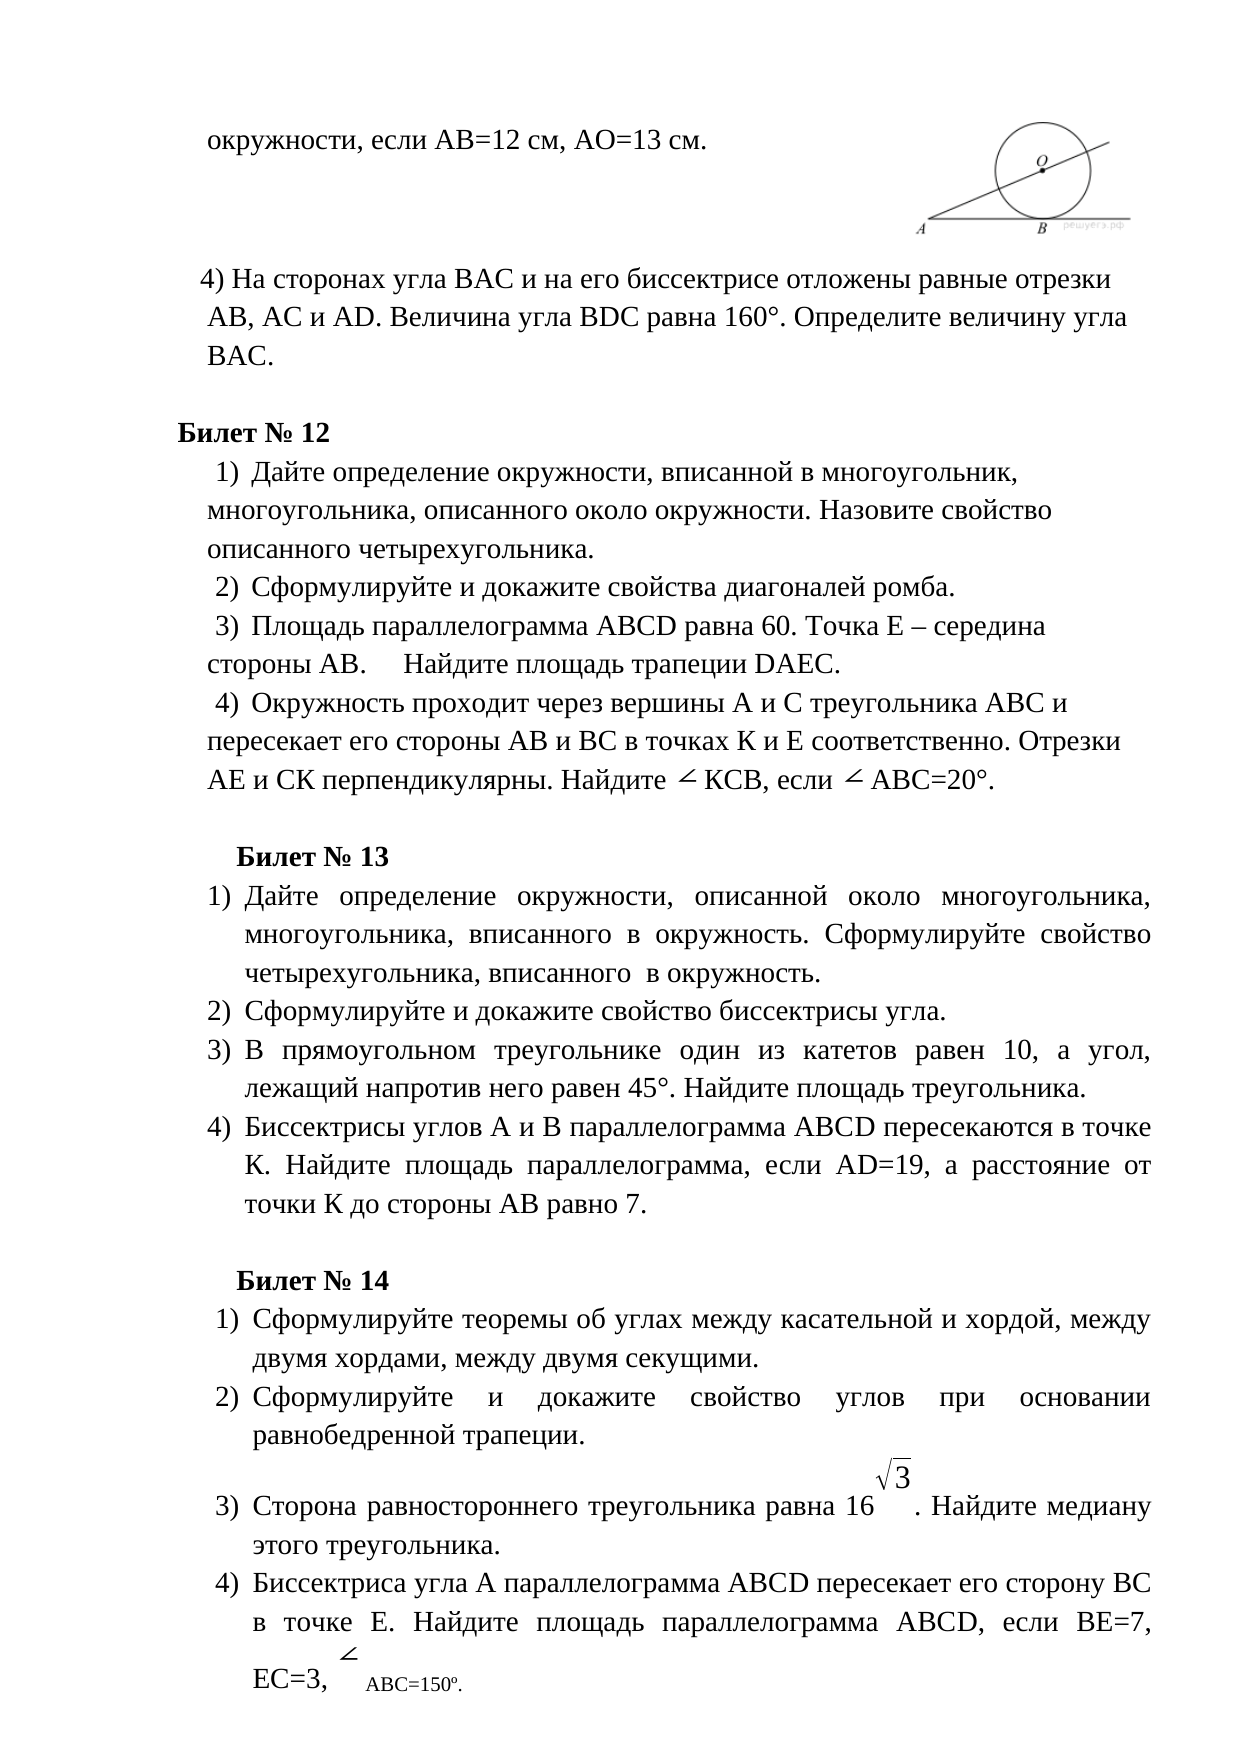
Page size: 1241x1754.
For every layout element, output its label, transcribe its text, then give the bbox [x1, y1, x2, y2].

list Сформулируйте и докажите свойство углов при основании равнобедренной трапеции. [215, 1379, 1152, 1451]
text Билет № 12 [177, 415, 1152, 449]
list Сторона равностороннего треугольника равна 16. Найдите медиану этого треугольника. [215, 1456, 1152, 1561]
text Билет № 14 [177, 1263, 1152, 1297]
text 4) На сторонах угла ВАС и на его биссектрисе отложены равные отрезки АВ, АС и АD. Величина угла ВDС равна 160°. Определите величину угла ВАС. [200, 261, 1152, 372]
list Дайте определение окружности, вписанной в многоугольник, многоугольника, описанного около окружности. Назовите свойство описанного четырехугольника. [207, 454, 1152, 564]
list Сформулируйте и докажите свойство биссектрисы угла. [207, 993, 1152, 1027]
text Билет № 13 [177, 839, 1152, 873]
list Биссектрисы углов А и В параллелограмма АВСD пересекаются в точке К. Найдите площадь параллелограмма, еcли АD=19, а расстояние от точки К до стороны АВ равно 7. [207, 1109, 1152, 1219]
list Площадь параллелограмма ABCD равна 60. Точка E – середина стороны AB. Найдите площадь трапеции DAEC. [207, 608, 1152, 680]
list В прямоугольном треугольнике один из катетов равен 10, а угол, лежащий напротив него равен 45°. Найдите площадь треугольника. [207, 1032, 1152, 1104]
list Биссектриса угла А параллелограмма АВСD пересекает его сторону ВС в точке Е. Найдите площадь параллелограмма АВСD, если ВЕ=7, ЕС=3, АВС=150º. [215, 1566, 1152, 1696]
list Окружность проходит через вершины А и С треугольника АВС и пересекает его стороны АВ и ВС в точках К и Е соответственно. Отрезки АЕ и СК перпендикулярны. Найдите КСВ, если АВС=20°. [207, 685, 1152, 796]
list Сформулируйте и докажите свойства диагоналей ромба. [207, 569, 1152, 603]
picture [912, 122, 1132, 237]
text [200, 122, 801, 156]
list Дайте определение окружности, описанной около многоугольника, многоугольника, вписанного в окружность. Сформулируйте свойство четырехугольника, вписанного в окружность. [207, 878, 1152, 988]
list Сформулируйте теоремы об углах между касательной и хордой, между двумя хордами, между двумя секущими. [215, 1302, 1152, 1374]
